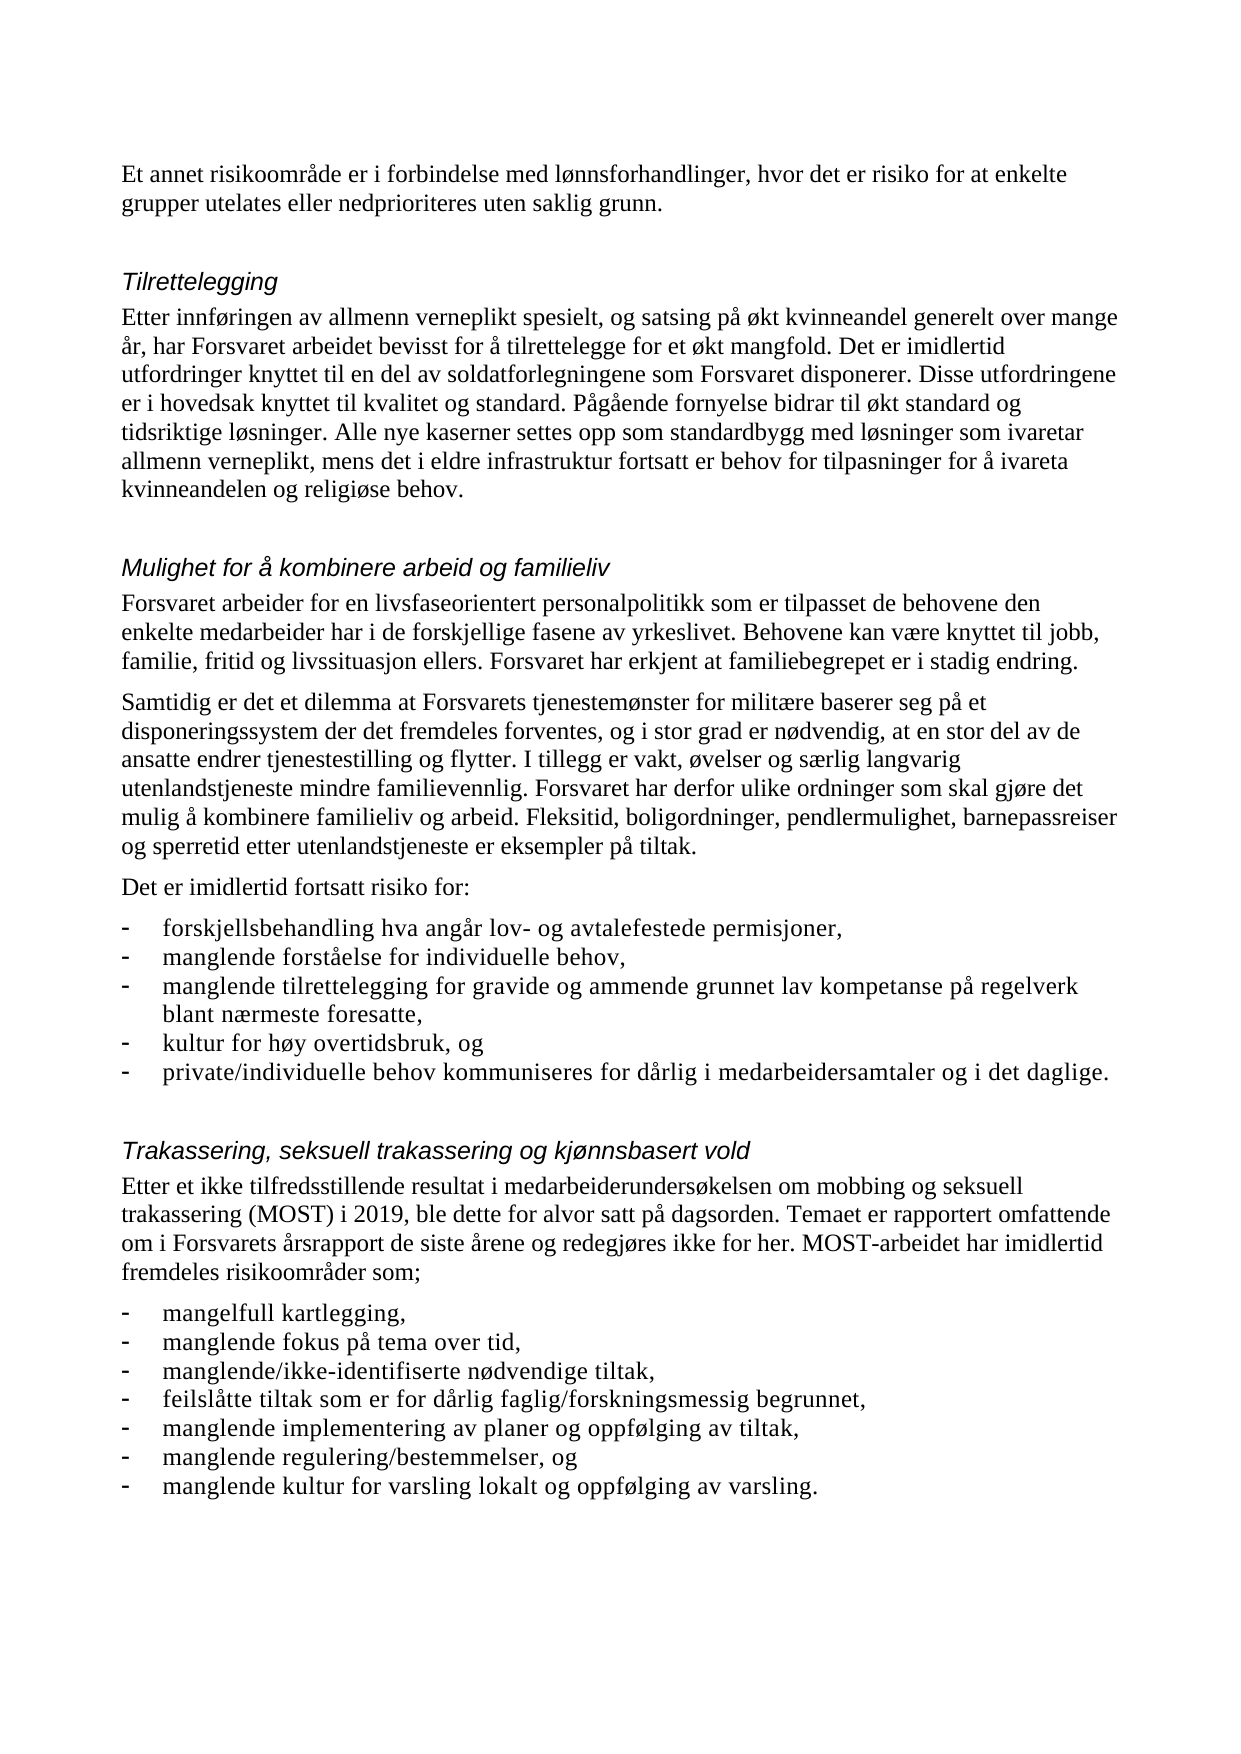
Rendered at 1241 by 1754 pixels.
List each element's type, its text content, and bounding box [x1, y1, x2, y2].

list manglende forståelse for individuelle behov, [121, 942, 1119, 971]
list manglende fokus på tema over tid, [121, 1327, 1119, 1356]
list manglende regulering/bestemmelser, og [121, 1442, 1119, 1471]
text Mulighet for å kombinere arbeid og familieliv [121, 553, 1119, 582]
text Forsvaret arbeider for en livsfaseorientert personalpolitikk som er tilpasset de behovene den enkelte medarbeider har i de forskjellige fasene av yrkeslivet. Behovene kan være knyttet til jobb, familie, fritid og livssituasjon ellers. Forsvaret har erkjent at familiebegrepet er i stadig endring. [121, 588, 1119, 674]
list manglende kultur for varsling lokalt og oppfølging av varsling. [121, 1471, 1119, 1499]
list kultur for høy overtidsbruk, og [121, 1028, 1119, 1057]
list manglende implementering av planer og oppfølging av tiltak, [121, 1413, 1119, 1442]
list forskjellsbehandling hva angår lov- og avtalefestede permisjoner, [121, 913, 1119, 942]
list manglende/ikke-identifiserte nødvendige tiltak, [121, 1356, 1119, 1384]
text Etter innføringen av allmenn verneplikt spesielt, og satsing på økt kvinneandel generelt over mange år, har Forsvaret arbeidet bevisst for å tilrettelegge for et økt mangfold. Det er imidlertid utfordringer knyttet til en del av soldatforlegningene som Forsvaret disponerer. Disse utfordringene er i hovedsak knyttet til kvalitet og standard. Pågående fornyelse bidrar til økt standard og tidsriktige løsninger. Alle nye kaserner settes opp som standardbygg med løsninger som ivaretar allmenn verneplikt, mens det i eldre infrastruktur fortsatt er behov for tilpasninger for å ivareta kvinneandelen og religiøse behov. [121, 302, 1119, 503]
text Trakassering, seksuell trakassering og kjønnsbasert vold [121, 1136, 1119, 1164]
list manglende tilrettelegging for gravide og ammende grunnet lav kompetanse på regelverk blant nærmeste foresatte, [121, 971, 1119, 1028]
text Tilrettelegging [121, 267, 1119, 296]
text Et annet risikoområde er i forbindelse med lønnsforhandlinger, hvor det er risiko for at enkelte grupper utelates eller nedprioriteres uten saklig grunn. [121, 159, 1119, 217]
list feilslåtte tiltak som er for dårlig faglig/forskningsmessig begrunnet, [121, 1384, 1119, 1413]
list mangelfull kartlegging, [121, 1298, 1119, 1327]
text Etter et ikke tilfredsstillende resultat i medarbeiderundersøkelsen om mobbing og seksuell trakassering (MOST) i 2019, ble dette for alvor satt på dagsorden. Temaet er rapportert omfattende om i Forsvarets årsrapport de siste årene og redegjøres ikke for her. MOST-arbeidet har imidlertid fremdeles risikoområder som; [121, 1171, 1119, 1286]
text Det er imidlertid fortsatt risiko for: [121, 872, 1119, 901]
text Samtidig er det et dilemma at Forsvarets tjenestemønster for militære baserer seg på et disponeringssystem der det fremdeles forventes, og i stor grad er nødvendig, at en stor del av de ansatte endrer tjenestestilling og flytter. I tillegg er vakt, øvelser og særlig langvarig utenlandstjeneste mindre familievennlig. Forsvaret har derfor ulike ordninger som skal gjøre det mulig å kombinere familieliv og arbeid. Fleksitid, boligordninger, pendlermulighet, barnepassreiser og sperretid etter utenlandstjeneste er eksempler på tiltak. [121, 687, 1119, 859]
list private/individuelle behov kommuniseres for dårlig i medarbeidersamtaler og i det daglige. [121, 1057, 1119, 1086]
